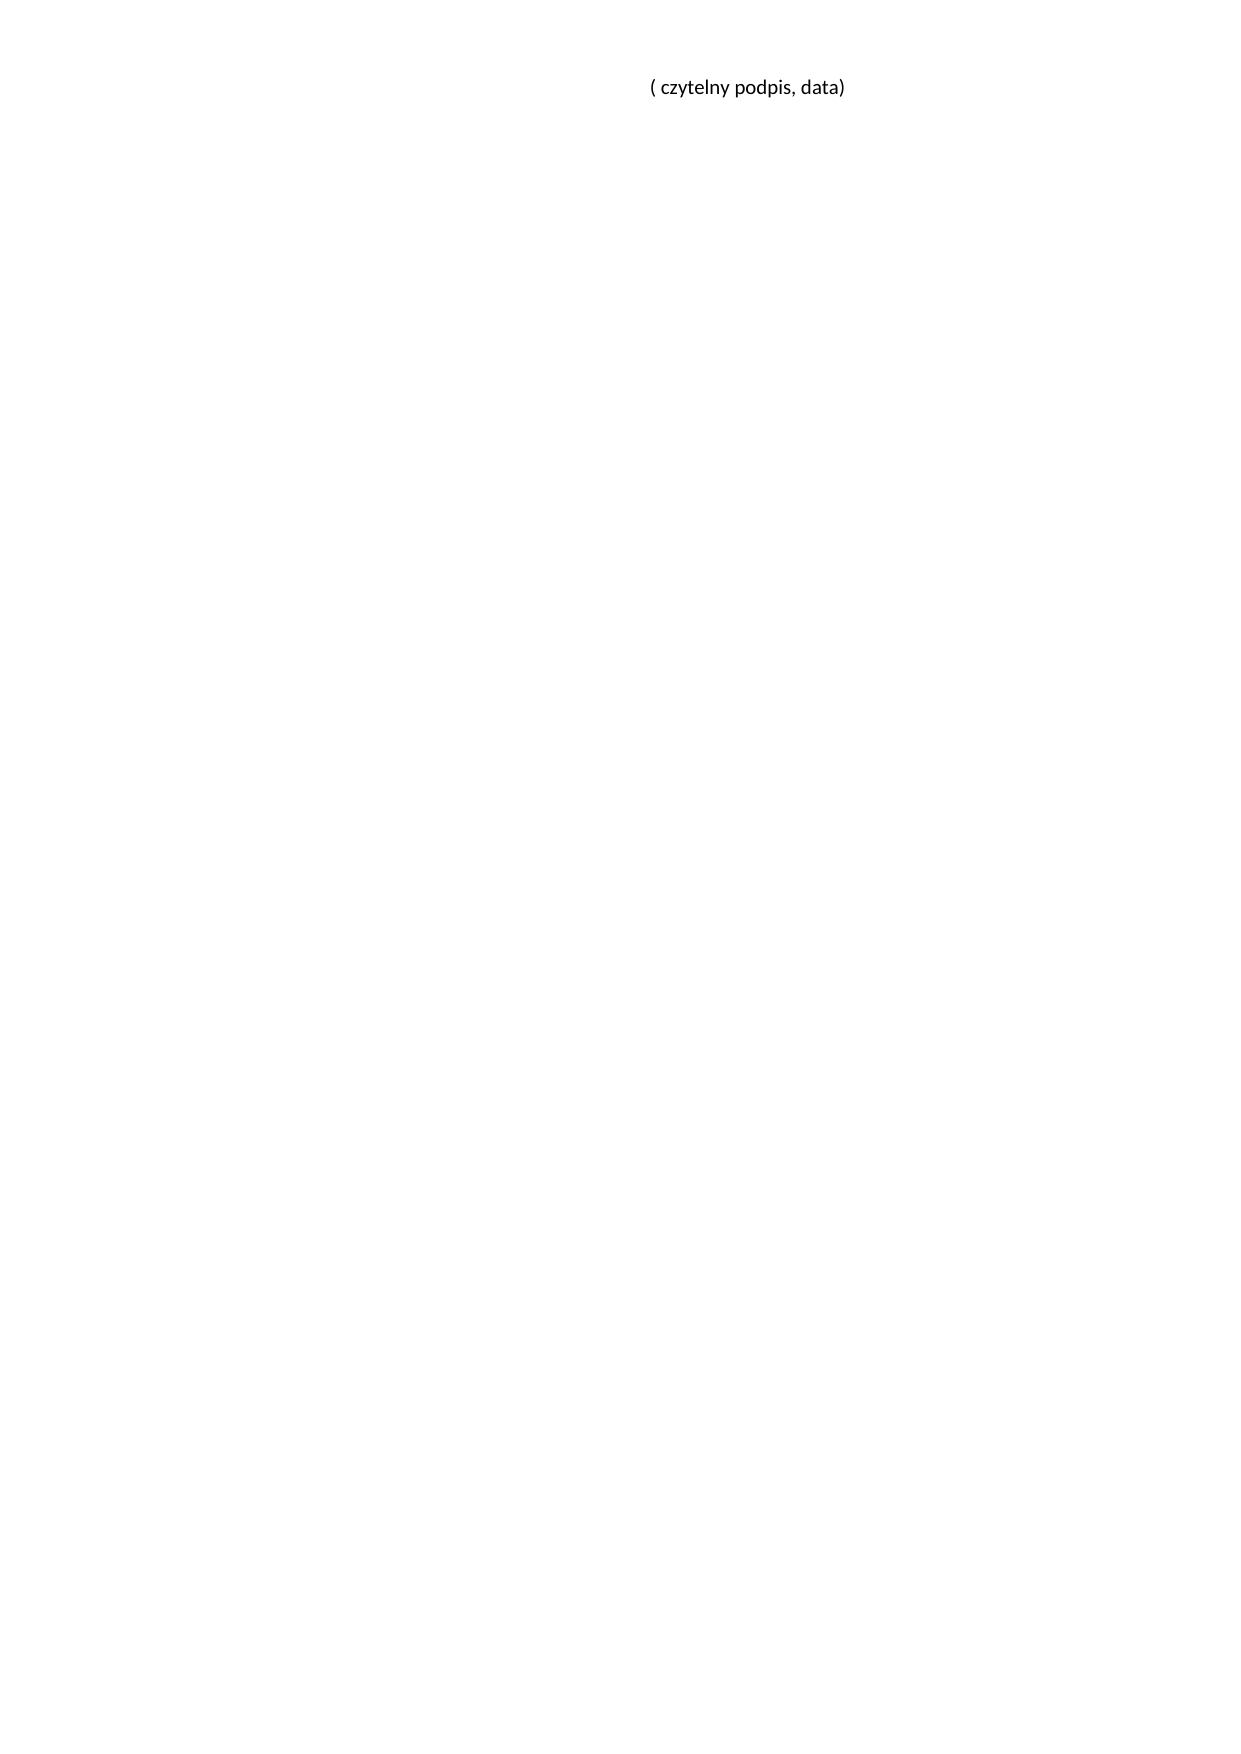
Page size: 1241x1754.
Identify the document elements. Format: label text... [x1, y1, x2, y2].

text ( czytelny podpis, data) [148, 74, 1093, 99]
